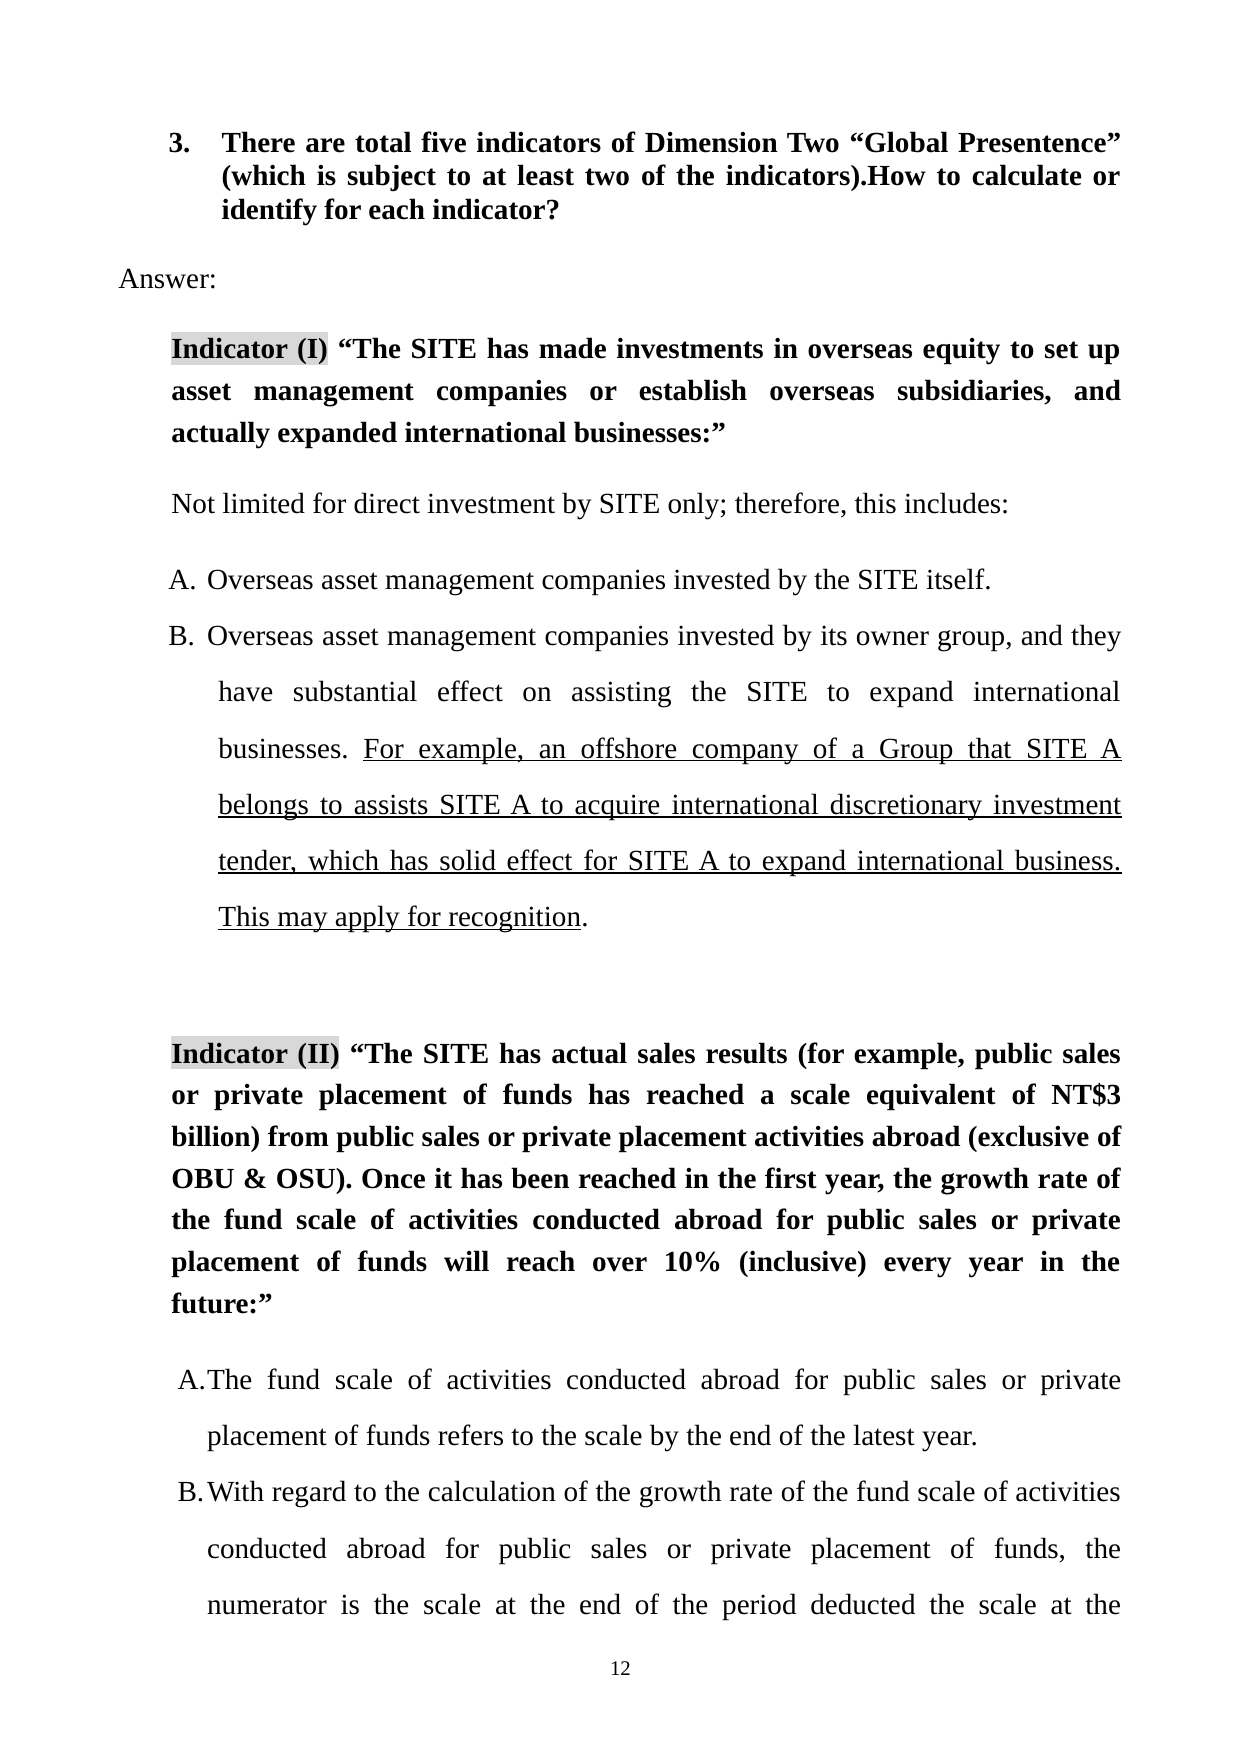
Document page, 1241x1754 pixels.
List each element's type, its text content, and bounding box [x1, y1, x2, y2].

list Overseas asset management companies invested by its owner group, and they have substantial effect on assisting the SITE to expand international businesses. For example, an offshore company of a Group that SITE A belongs to assists SITE A to acquire international discretionary investment tender, which has solid effect for SITE A to expand international business. This may apply for recognition. [168, 607, 1122, 944]
list The fund scale of activities conducted abroad for public sales or private placement of funds refers to the scale by the end of the latest year. [177, 1351, 1122, 1463]
text Not limited for direct investment by SITE only; therefore, this includes: [171, 480, 1122, 521]
subtitle There are total five indicators of Dimension Two “Global Presentence” (which is subject to at least two of the indicators).How to calculate or identify for each indicator? [168, 125, 1122, 226]
text Indicator (I) “The SITE has made investments in overseas equity to set up asset management companies or establish overseas subsidiaries, and actually expanded international businesses:” [171, 326, 1122, 451]
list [177, 1463, 1122, 1632]
text Answer: [118, 255, 1122, 296]
list Overseas asset management companies invested by the SITE itself. [168, 551, 1122, 607]
text Indicator (II) “The SITE has actual sales results (for example, public sales or private placement of funds has reached a scale equivalent of NT$3 billion) from public sales or private placement activities abroad (exclusive of OBU & OSU). Once it has been reached in the first year, the growth rate of the fund scale of activities conducted abroad for public sales or private placement of funds will reach over 10% (inclusive) every year in the future:” [171, 1030, 1122, 1321]
